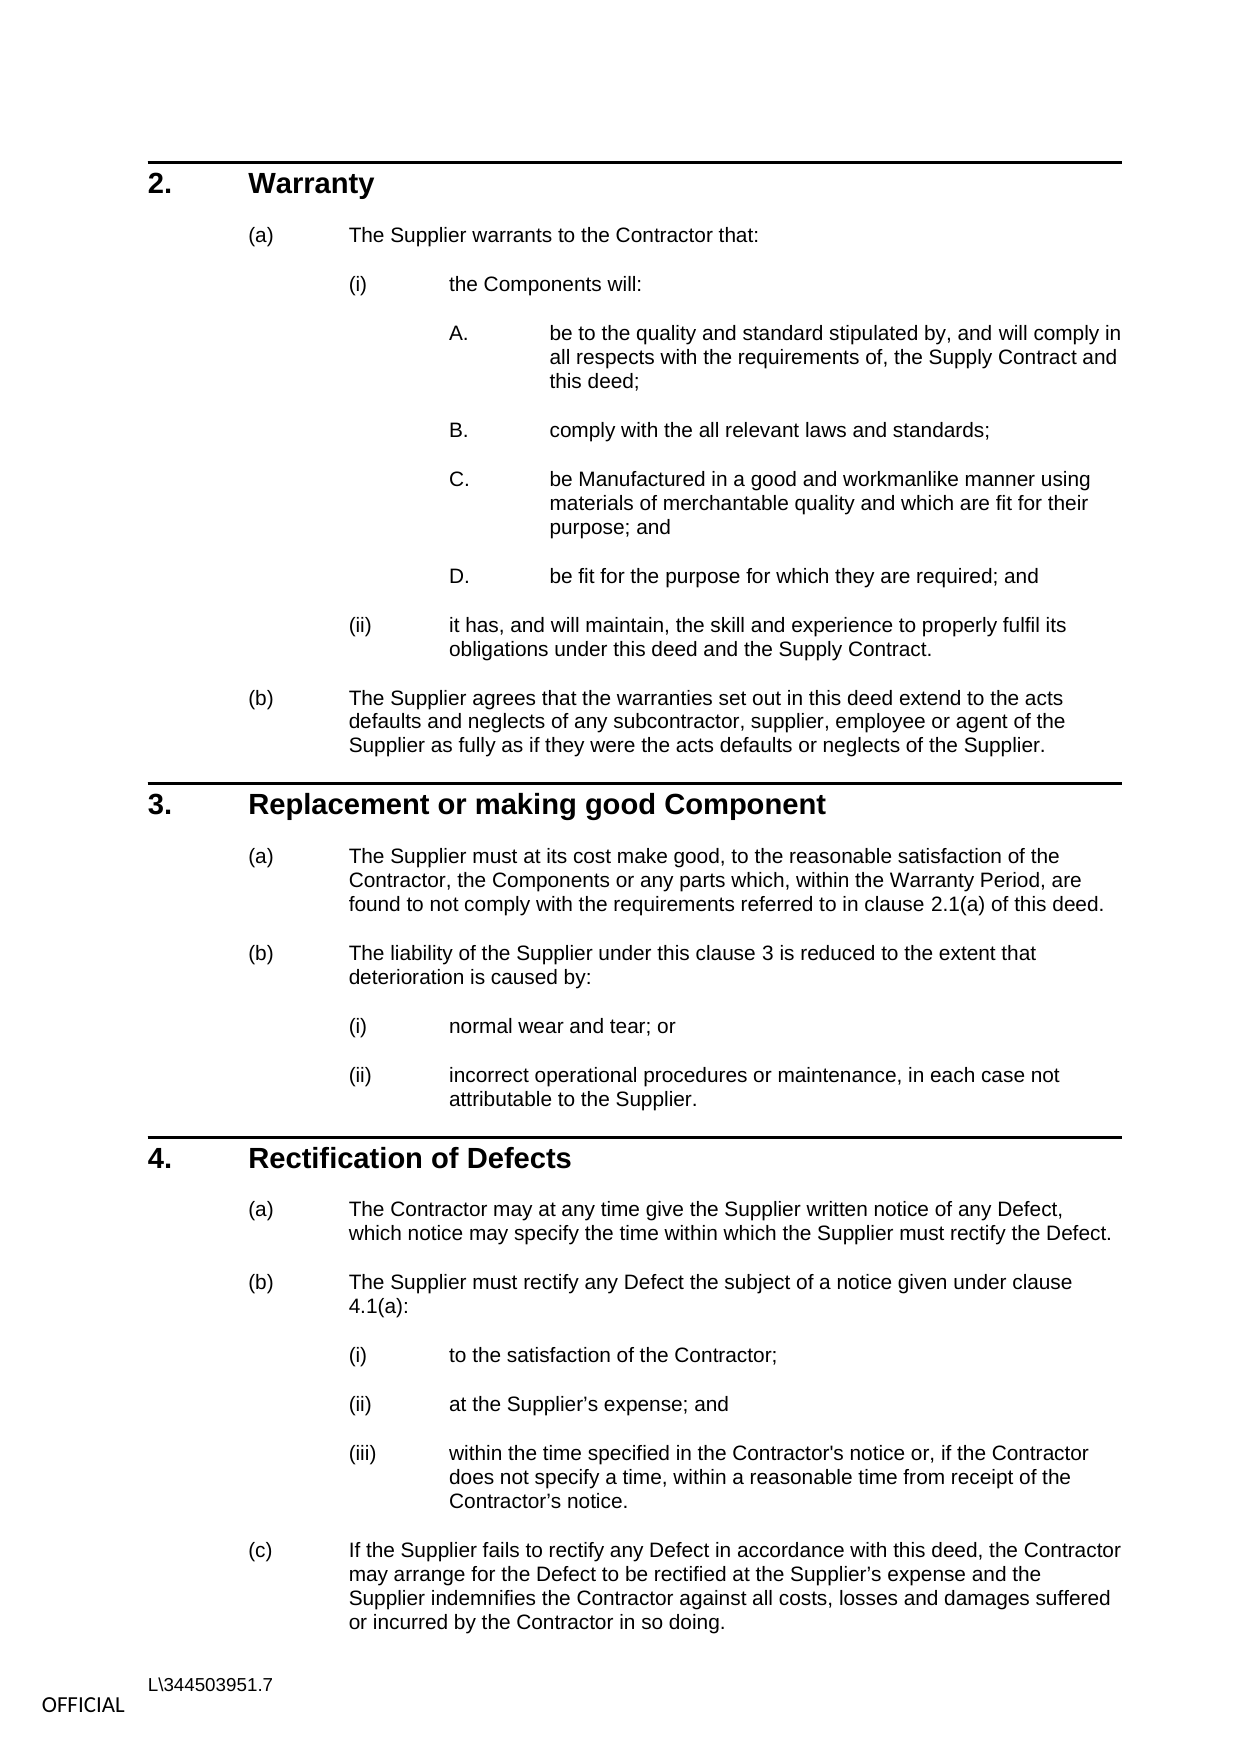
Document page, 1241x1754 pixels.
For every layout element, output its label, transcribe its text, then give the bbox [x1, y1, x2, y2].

subtitle to the satisfaction of the Contractor; [348, 1343, 1122, 1367]
subtitle be to the quality and standard stipulated by, and will comply in all respects with the requirements of, the Supply Contract and this deed; [449, 321, 1122, 393]
subtitle The Supplier must rectify any Defect the subject of a notice given under clause 4(a): [248, 1270, 1122, 1318]
subtitle The Supplier agrees that the warranties set out in this deed extend to the acts defaults and neglects of any subcontractor, supplier, employee or agent of the Supplier as fully as if they were the acts defaults or neglects of the Supplier. [248, 685, 1122, 757]
subtitle incorrect operational procedures or maintenance, in each case not attributable to the Supplier. [348, 1063, 1122, 1111]
subtitle Rectification of Defects [148, 1139, 1122, 1174]
subtitle Replacement or making good Component [148, 785, 1122, 821]
subtitle Warranty [148, 164, 1122, 200]
subtitle If the Supplier fails to rectify any Defect in accordance with this deed, the Contractor may arrange for the Defect to be rectified at the Supplier’s expense and the Supplier indemnifies the Contractor against all costs, losses and damages suffered or incurred by the Contractor in so doing. [248, 1538, 1122, 1634]
subtitle be fit for the purpose for which they are required; and [449, 563, 1122, 587]
subtitle it has, and will maintain, the skill and experience to properly fulfil its obligations under this deed and the Supply Contract. [348, 612, 1122, 660]
subtitle within the time specified in the Contractor's notice or, if the Contractor does not specify a time, within a reasonable time from receipt of the Contractor’s notice. [348, 1441, 1122, 1513]
subtitle be Manufactured in a good and workmanlike manner using materials of merchantable quality and which are fit for their purpose; and [449, 467, 1122, 538]
subtitle The Contractor may at any time give the Supplier written notice of any Defect, which notice may specify the time within which the Supplier must rectify the Defect. [248, 1197, 1122, 1245]
subtitle normal wear and tear; or [348, 1014, 1122, 1038]
subtitle The liability of the Supplier under this clause 3 is reduced to the extent that deterioration is caused by: [248, 941, 1122, 989]
subtitle comply with the all relevant laws and standards; [449, 418, 1122, 442]
subtitle The Supplier must at its cost make good, to the reasonable satisfaction of the Contractor, the Components or any parts which, within the Warranty Period, are found to not comply with the requirements referred to in clause 2(a) of this deed. [248, 844, 1122, 916]
subtitle The Supplier warrants to the Contractor that: [248, 223, 1122, 247]
subtitle at the Supplier’s expense; and [348, 1392, 1122, 1416]
subtitle the Components will: [348, 272, 1122, 296]
